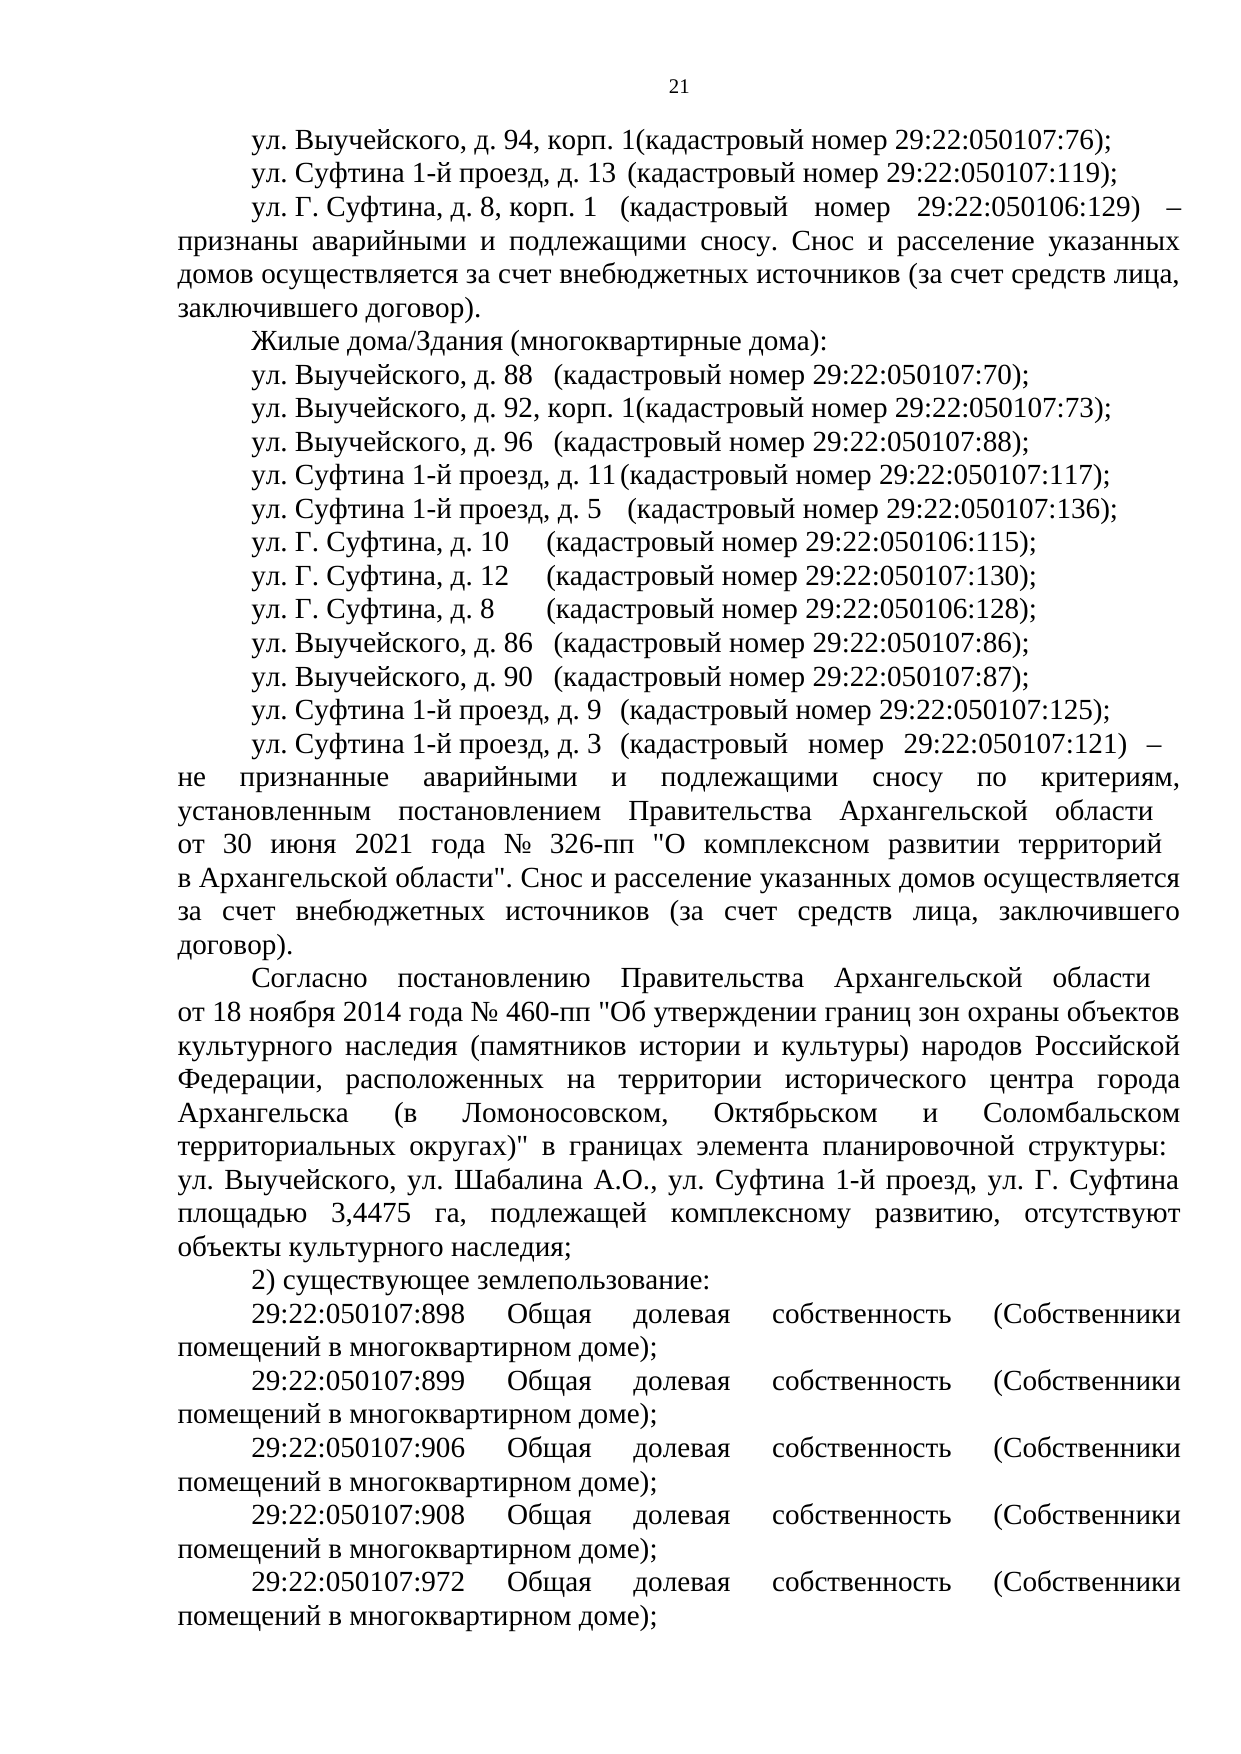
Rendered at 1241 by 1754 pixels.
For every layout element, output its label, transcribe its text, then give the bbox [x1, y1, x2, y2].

text ул. Суфтина 1-й проезд, д. 11 (кадастровый номер 29:22:050107:117); [177, 457, 1181, 491]
text ул. Выучейского, д. 96 (кадастровый номер 29:22:050107:88); [177, 424, 1181, 457]
text 29:22:050107:972 Общая долевая собственность (Собственники помещений в многоквартирном доме); [177, 1564, 1181, 1631]
text ул. Выучейского, д. 92, корп. 1(кадастровый номер 29:22:050107:73); [177, 390, 1181, 424]
text 29:22:050107:906 Общая долевая собственность (Собственники помещений в многоквартирном доме); [177, 1430, 1181, 1497]
text ул. Суфтина 1-й проезд, д. 13 (кадастровый номер 29:22:050107:119); [177, 156, 1181, 189]
text ул. Суфтина 1-й проезд, д. 3 (кадастровый номер 29:22:050107:121) – не признанные аварийными и подлежащими сносу по критериям, установленным постановлением Правительства Архангельской области от 30 июня 2021 года № 326-пп "О комплексном развитии территорий в Архангельской области". Снос и расселение указанных домов осуществляется за счет внебюджетных источников (за счет средств лица, заключившего договор). [177, 726, 1181, 961]
text 29:22:050107:898 Общая долевая собственность (Собственники помещений в многоквартирном доме); [177, 1296, 1181, 1363]
text ул. Суфтина 1-й проезд, д. 9 (кадастровый номер 29:22:050107:125); [177, 692, 1181, 726]
text 29:22:050107:908 Общая долевая собственность (Собственники помещений в многоквартирном доме); [177, 1497, 1181, 1564]
text 29:22:050107:899 Общая долевая собственность (Собственники помещений в многоквартирном доме); [177, 1363, 1181, 1430]
text ул. Выучейского, д. 86 (кадастровый номер 29:22:050107:86); [177, 625, 1181, 659]
text ул. Выучейского, д. 90 (кадастровый номер 29:22:050107:87); [177, 659, 1181, 692]
text Жилые дома/Здания (многоквартирные дома): [177, 323, 1181, 357]
text 2) существующее землепользование: [177, 1262, 1181, 1296]
text ул. Выучейского, д. 88 (кадастровый номер 29:22:050107:70); [177, 357, 1181, 390]
text ул. Г. Суфтина, д. 10 (кадастровый номер 29:22:050106:115); [177, 524, 1181, 558]
text Согласно постановлению Правительства Архангельской области от 18 ноября 2014 года № 460-пп "Об утверждении границ зон охраны объектов культурного наследия (памятников истории и культуры) народов Российской Федерации, расположенных на территории исторического центра города Архангельска (в Ломоносовском, Октябрьском и Соломбальском территориальных округах)" в границах элемента планировочной структуры: ул. Выучейского, ул. Шабалина А.О., ул. Суфтина 1-й проезд, ул. Г. Суфтина площадью 3,4475 га, подлежащей комплексному развитию, отсутствуют объекты культурного наследия; [177, 961, 1181, 1262]
text ул. Суфтина 1-й проезд, д. 5 (кадастровый номер 29:22:050107:136); [177, 491, 1181, 524]
text ул. Г. Суфтина, д. 12 (кадастровый номер 29:22:050107:130); [177, 558, 1181, 592]
text ул. Выучейского, д. 94, корп. 1(кадастровый номер 29:22:050107:76); [177, 122, 1181, 156]
text ул. Г. Суфтина, д. 8 (кадастровый номер 29:22:050106:128); [177, 592, 1181, 625]
text ул. Г. Суфтина, д. 8, корп. 1 (кадастровый номер 29:22:050106:129) –признаны аварийными и подлежащими сносу. Снос и расселение указанных домов осуществляется за счет внебюджетных источников (за счет средств лица, заключившего договор). [177, 189, 1181, 323]
